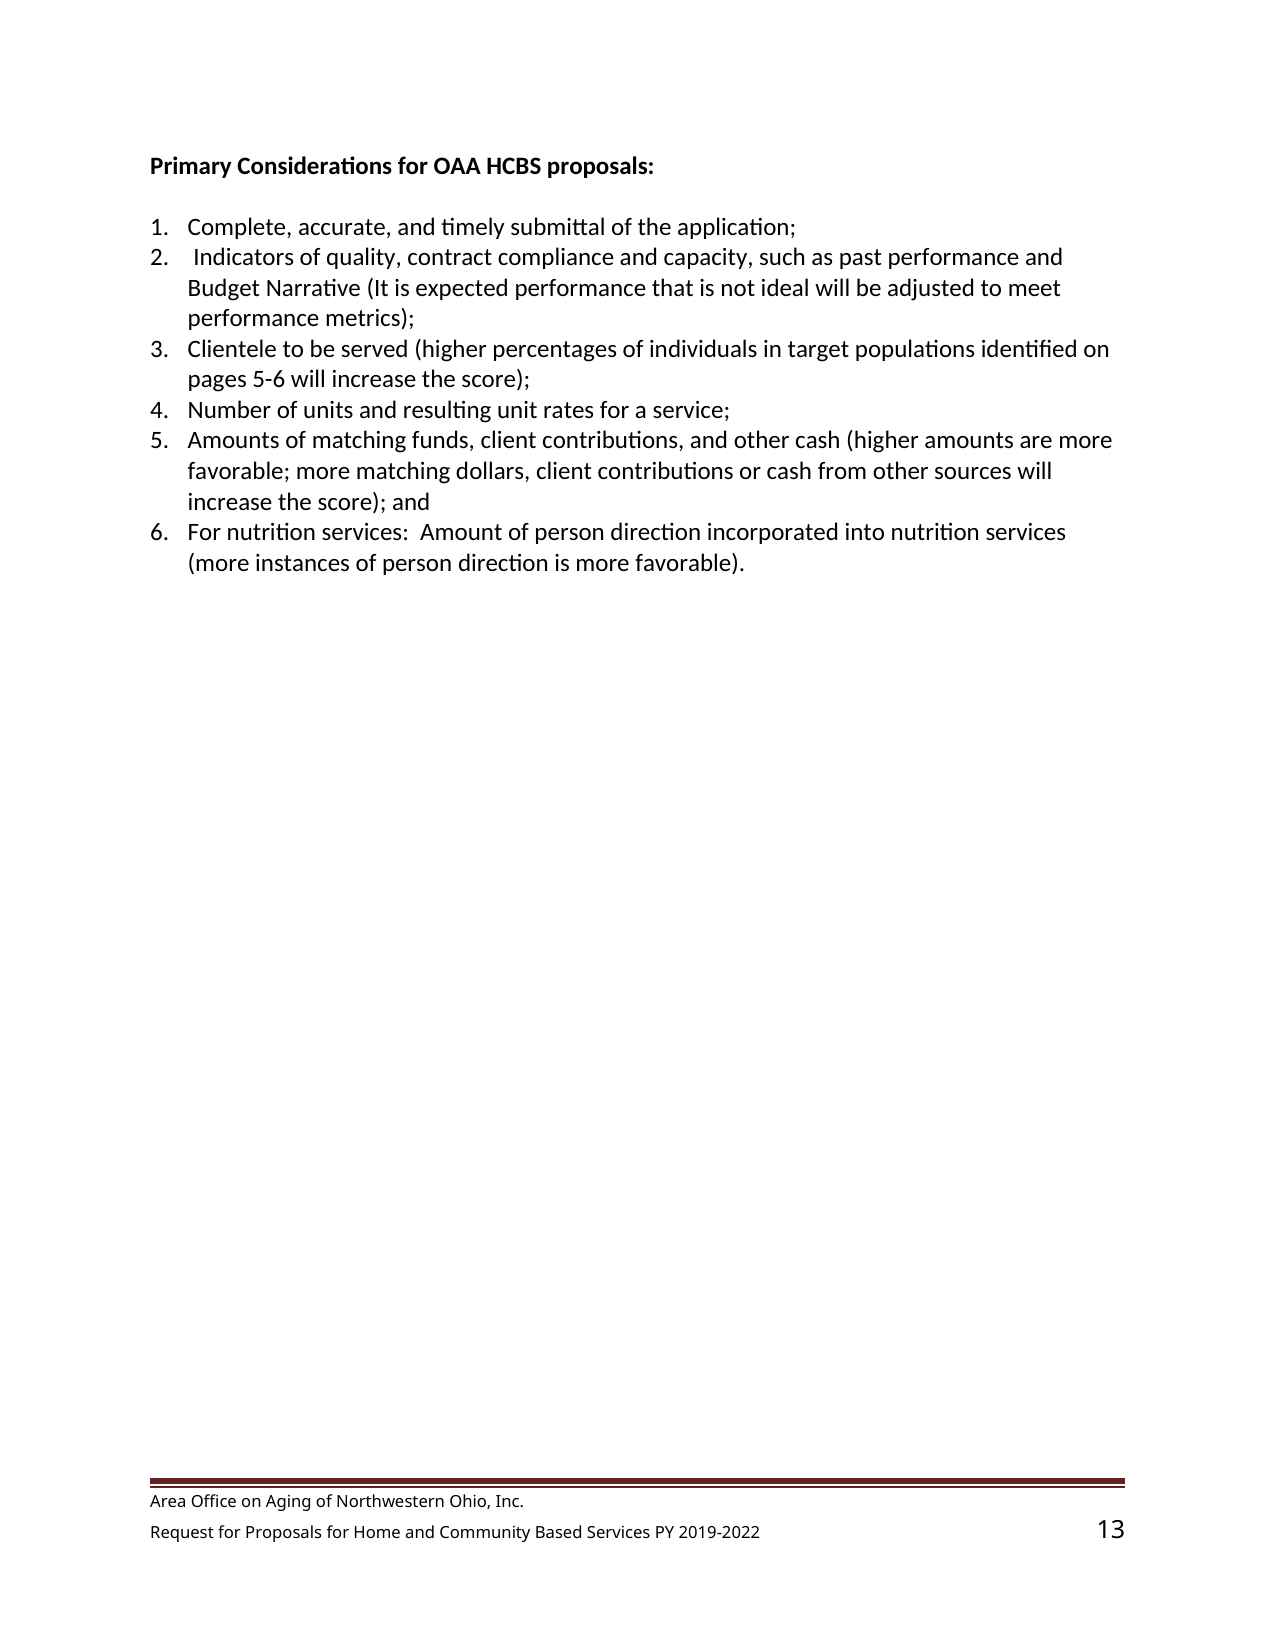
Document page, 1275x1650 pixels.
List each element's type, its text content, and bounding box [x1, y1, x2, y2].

text Primary Considerations for OAA HCBS proposals: [150, 150, 1125, 181]
list Indicators of quality, contract compliance and capacity, such as past performance and Budget Narrative (It is expected performance that is not ideal will be adjusted to meet performance metrics); [150, 242, 1125, 333]
list For nutrition services: Amount of person direction incorporated into nutrition services (more instances of person direction is more favorable). [150, 516, 1125, 577]
list Number of units and resulting unit rates for a service; [150, 394, 1125, 425]
list Clientele to be served (higher percentages of individuals in target populations identified on pages 5-6 will increase the score); [150, 333, 1125, 394]
list Complete, accurate, and timely submittal of the application; [150, 211, 1125, 242]
list Amounts of matching funds, client contributions, and other cash (higher amounts are more favorable; more matching dollars, client contributions or cash from other sources will increase the score); and [150, 425, 1125, 516]
